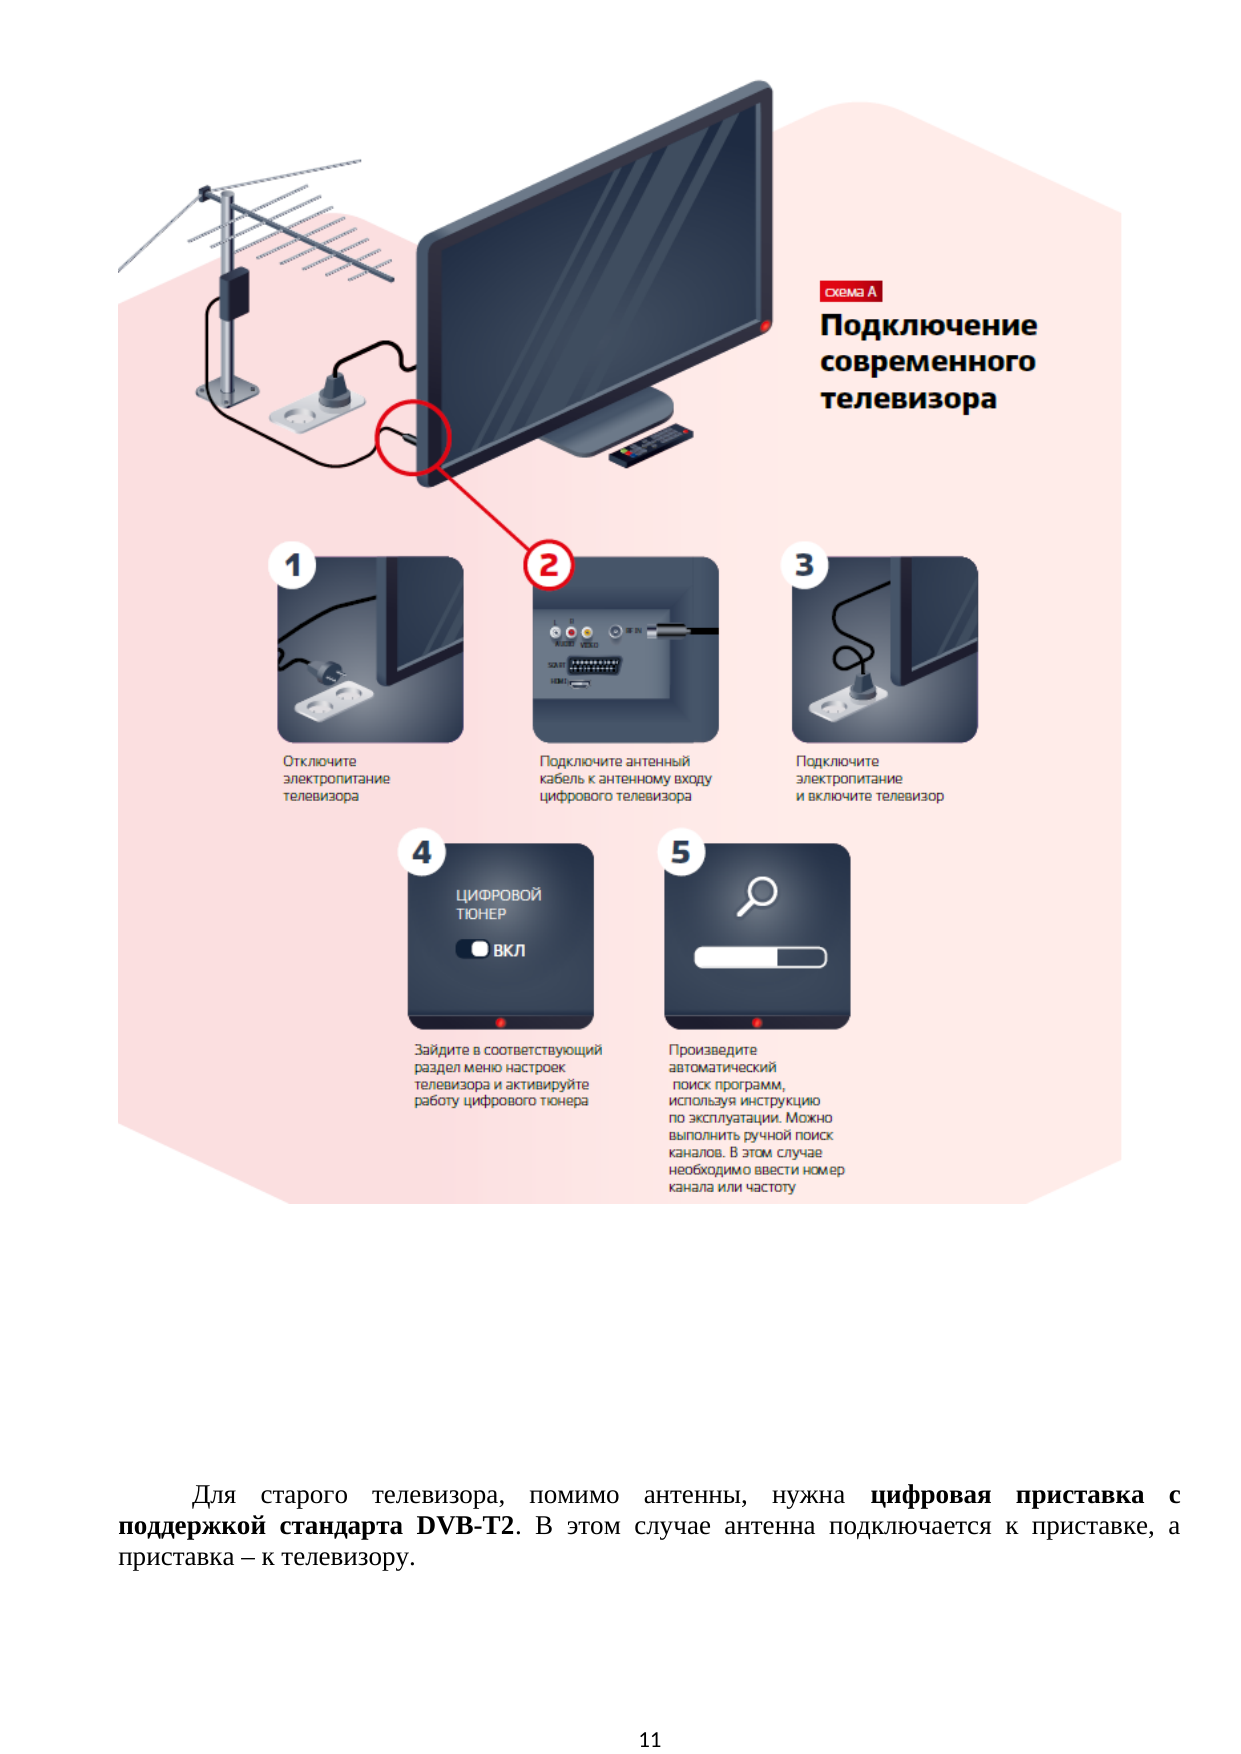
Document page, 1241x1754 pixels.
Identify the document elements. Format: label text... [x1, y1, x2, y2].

text Для старого телевизора, помимо антенны, нужна цифровая приставка с поддержкой стандарта DVB-T2. В этом случае антенна подключается к приставке, а приставка – к телевизору. [118, 1478, 1181, 1572]
picture [118, 65, 1122, 1204]
